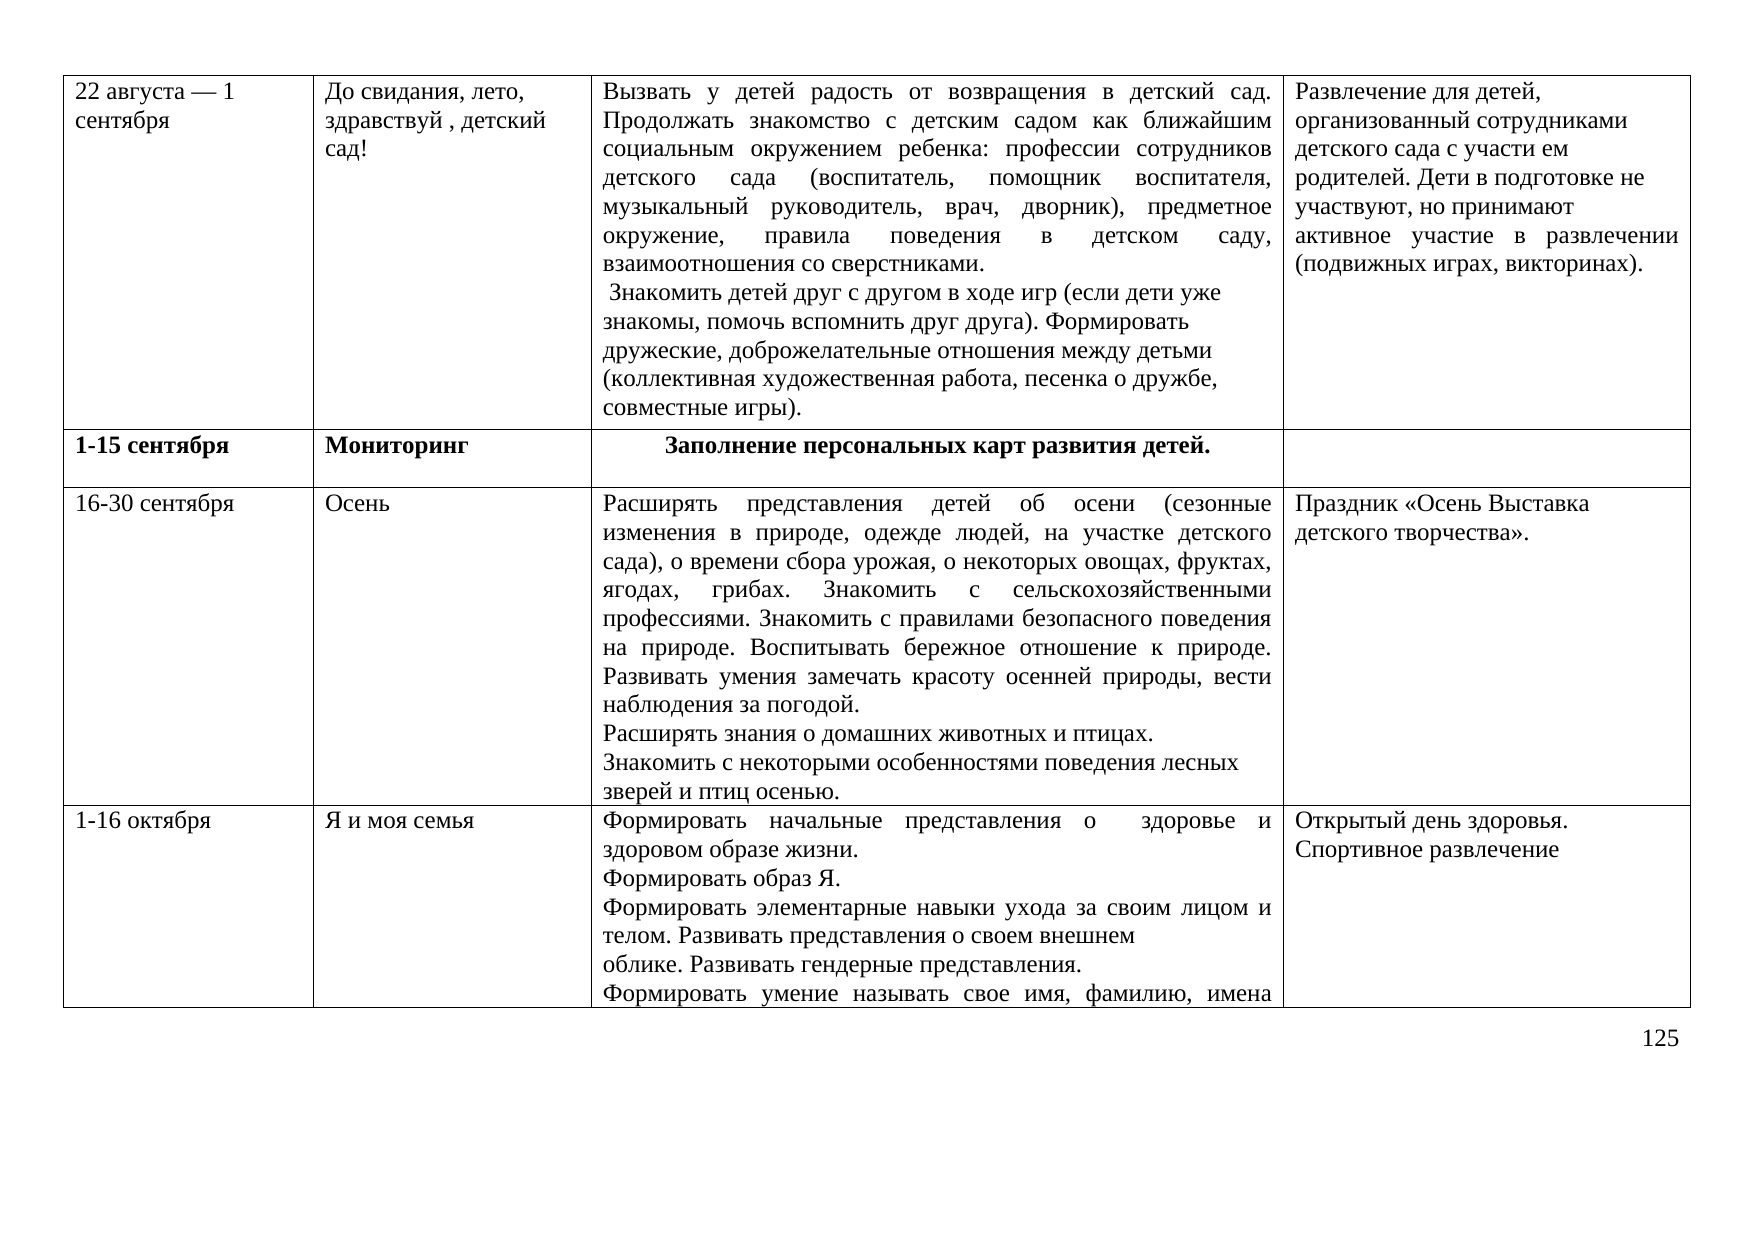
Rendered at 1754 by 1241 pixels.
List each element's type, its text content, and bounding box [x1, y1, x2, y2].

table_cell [592, 806, 1283, 1007]
table_cell Я и моя семья [314, 806, 591, 1007]
table_cell Мониторинг [314, 430, 591, 487]
table_cell 22 августа — 1 сентября [64, 76, 313, 429]
table_cell [1284, 430, 1690, 487]
table_cell До свидания, лето, здравствуй , детский сад! [314, 76, 591, 429]
table_cell 1-16 октября [64, 806, 313, 1007]
table_cell 1-15 сентября [64, 430, 313, 487]
table_cell Развлечение для детей, организованный сотрудниками детского сада с участи ем родителей. Дети в подготовке не участвуют, но принимают активное участие в развлечении (подвижных играх, викторинах). [1284, 76, 1690, 429]
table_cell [1284, 806, 1690, 1007]
table_cell Вызвать у детей радость от возвращения в детский сад. Продолжать знакомство с детским садом как ближайшим социальным окружением ребенка: профессии сотрудников детского сада (воспитатель, помощник воспитателя, музыкальный руководитель, врач, дворник), предметное окружение, правила поведения в детском саду, взаимоотношения со сверстниками. Знакомить детей друг с другом в ходе игр (если дети уже знакомы, помочь вспомнить друг друга). Формировать дружеские, доброжелательные отношения между детьми (коллективная художественная работа, песенка о дружбе, совместные игры). [592, 76, 1283, 429]
table_cell Праздник «Осень Выставка детского творчества». [1284, 488, 1690, 804]
table_cell 16-30 сентября [64, 488, 313, 804]
table_cell Осень [314, 488, 591, 804]
table_cell Расширять представления детей об осени (сезонные изменения в природе, одежде людей, на участке детского сада), о времени сбора урожая, о некоторых овощах, фруктах, ягодах, грибах. Знакомить с сельскохозяйственными профессиями. Знакомить с правилами безопасного поведения на природе. Воспитывать бережное отношение к природе. Развивать умения замечать красоту осенней природы, вести наблюдения за погодой. Расширять знания о домашних животных и птицах. Знакомить с некоторыми особенностями поведения лесных зверей и птиц осенью. [592, 488, 1283, 804]
table_cell Заполнение персональных карт развития детей. [592, 430, 1283, 487]
